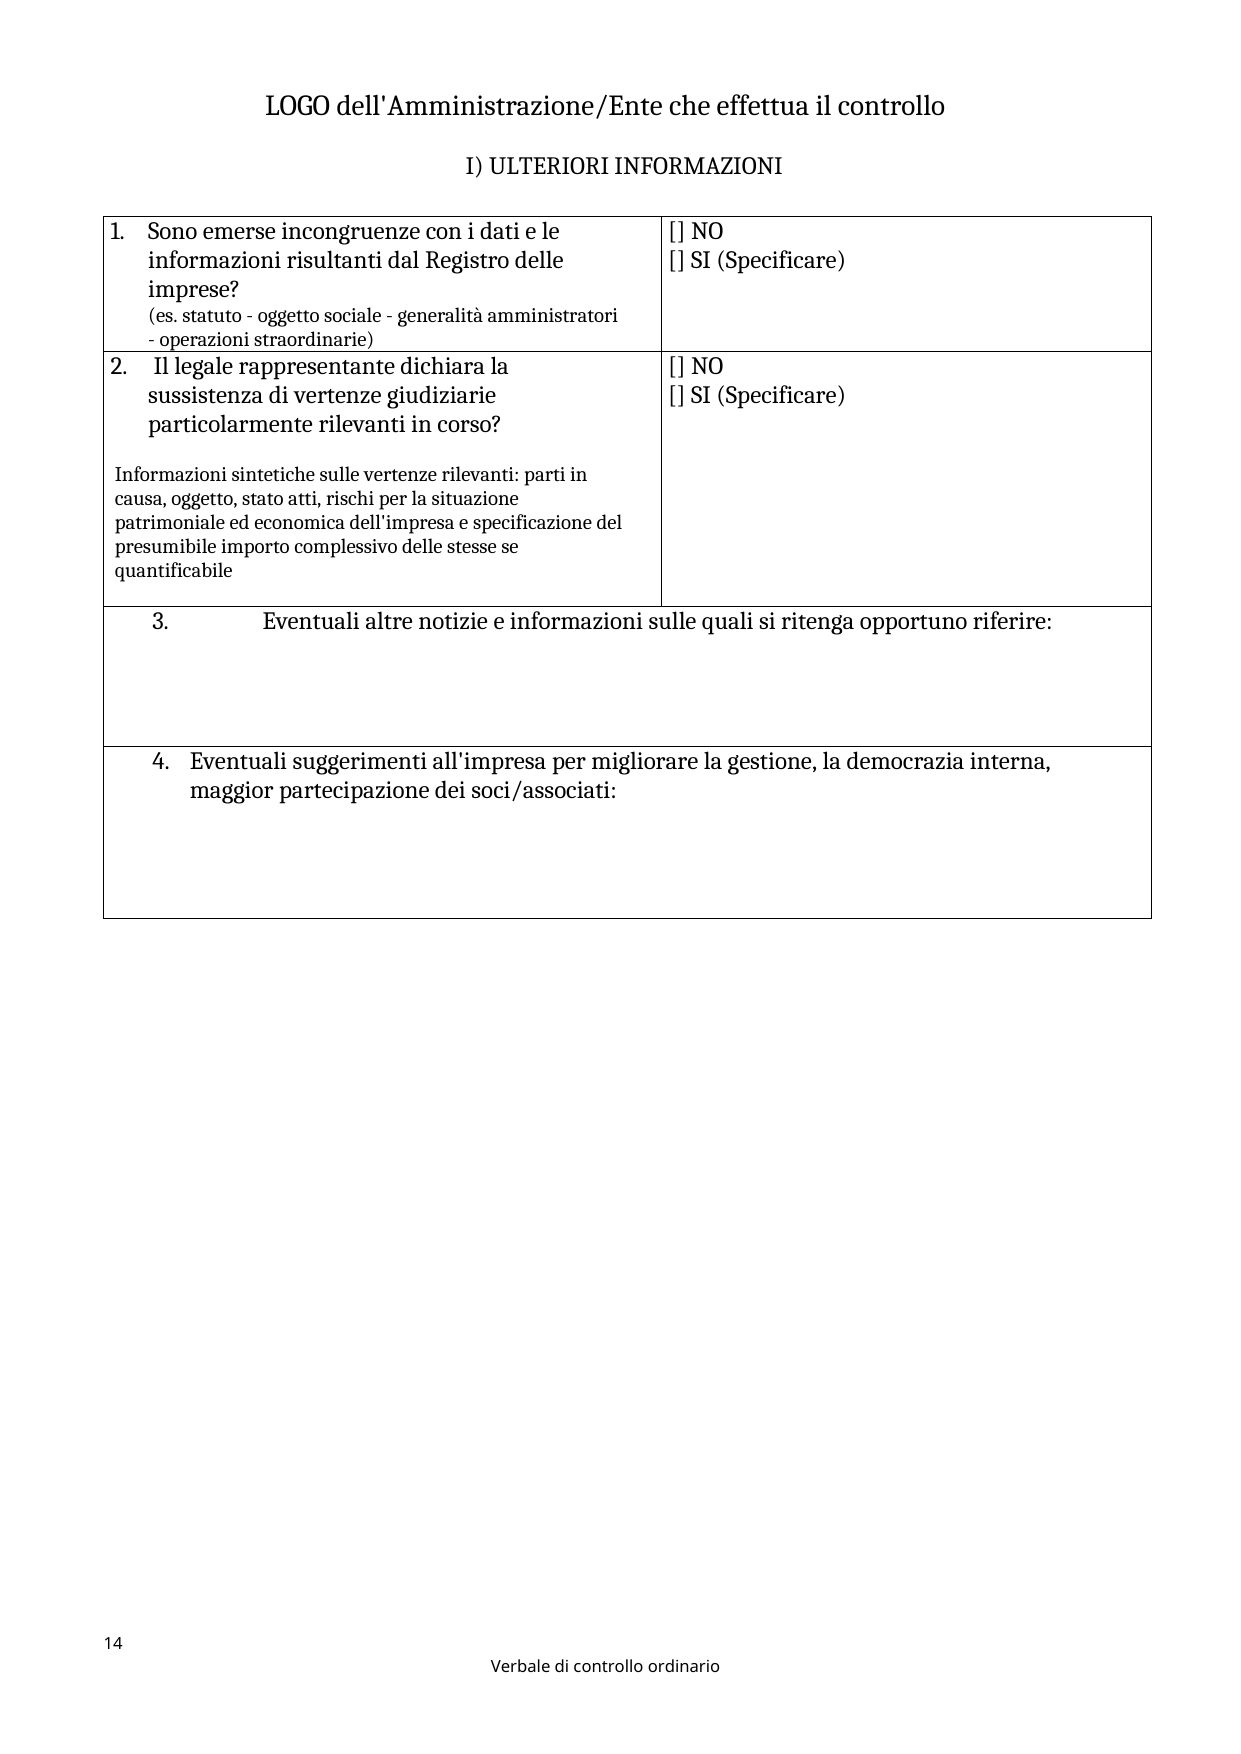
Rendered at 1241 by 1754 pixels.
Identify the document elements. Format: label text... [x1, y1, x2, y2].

table_cell Eventuali suggerimenti all'impresa per migliorare la gestione, la democrazia interna, maggior partecipazione dei soci/associati: [104, 747, 1151, 918]
table_cell [] NO [] SI (Specificare) [662, 352, 1151, 606]
table_header Sono emerse incongruenze con i dati e le informazioni risultanti dal Registro delle imprese? (es. statuto - oggetto sociale - generalità amministratori - operazioni straordinarie) [104, 217, 661, 351]
table_cell Eventuali altre notizie e informazioni sulle quali si ritenga opportuno riferire: [104, 607, 1151, 746]
table_cell Il legale rappresentante dichiara la sussistenza di vertenze giudiziarie particolarmente rilevanti in corso? Informazioni sintetiche sulle vertenze rilevanti: parti in causa, oggetto, stato atti, rischi per la situazione patrimoniale ed economica dell'impresa e specificazione del presumibile importo complessivo delle stesse se quantificabile [104, 352, 661, 606]
table_header [] NO [] SI (Specificare) [662, 217, 1151, 351]
subtitle I) ULTERIORI INFORMAZIONI [141, 152, 1107, 181]
